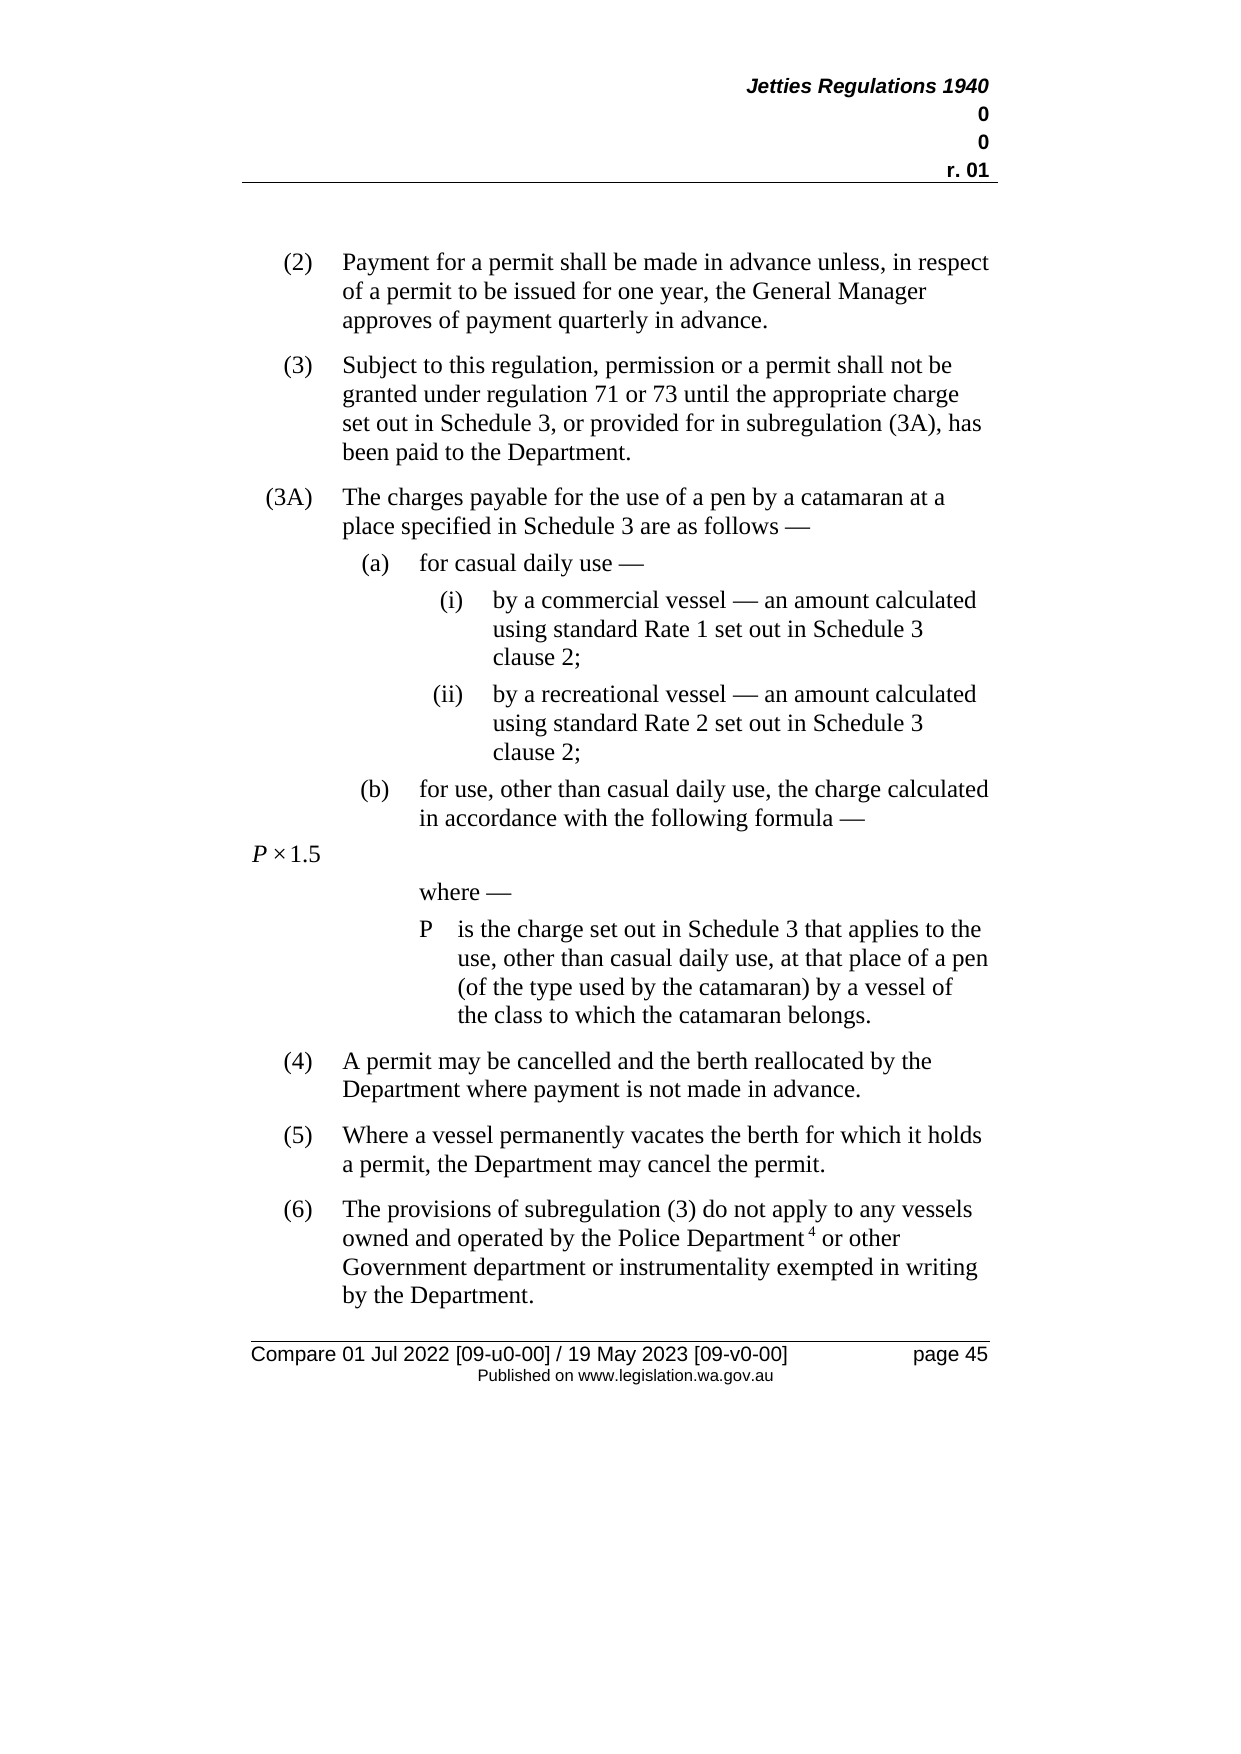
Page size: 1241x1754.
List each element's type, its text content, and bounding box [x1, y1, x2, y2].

text P is the charge set out in Schedule 3 that applies to the use, other than casual daily use, at that place of a pen (of the type used by the catamaran) by a vessel of the class to which the catamaran belongs. [251, 914, 990, 1029]
text where — [251, 877, 990, 906]
text (4) A permit may be cancelled and the berth reallocated by the Department where payment is not made in advance. [251, 1046, 990, 1103]
text (b) for use, other than casual daily use, the charge calculated in accordance with the following formula — [251, 774, 990, 832]
text (ii) by a recreational vessel — an amount calculated using standard Rate 2 set out in Schedule 3 clause 2; [251, 679, 990, 766]
text (a) for casual daily use — [251, 548, 990, 577]
text (i) by a commercial vessel — an amount calculated using standard Rate 1 set out in Schedule 3 clause 2; [251, 585, 990, 671]
text (6) The provisions of subregulation (3) do not apply to any vessels owned and operated by the Police Department 4 or other Government department or instrumentality exempted in writing by the Department. [251, 1194, 990, 1309]
text (3) Subject to this regulation, permission or a permit shall not be granted under regulation 71 or 73 until the appropriate charge set out in Schedule 3, or provided for in subregulation (3A), has been paid to the Department. [251, 350, 990, 465]
text (3A) The charges payable for the use of a pen by a catamaran at a place specified in Schedule 3 are as follows — [251, 482, 990, 539]
text (2) Payment for a permit shall be made in advance unless, in respect of a permit to be issued for one year, the General Manager approves of payment quarterly in advance. [251, 247, 990, 334]
text (5) Where a vessel permanently vacates the berth for which it holds a permit, the Department may cancel the permit. [251, 1120, 990, 1177]
